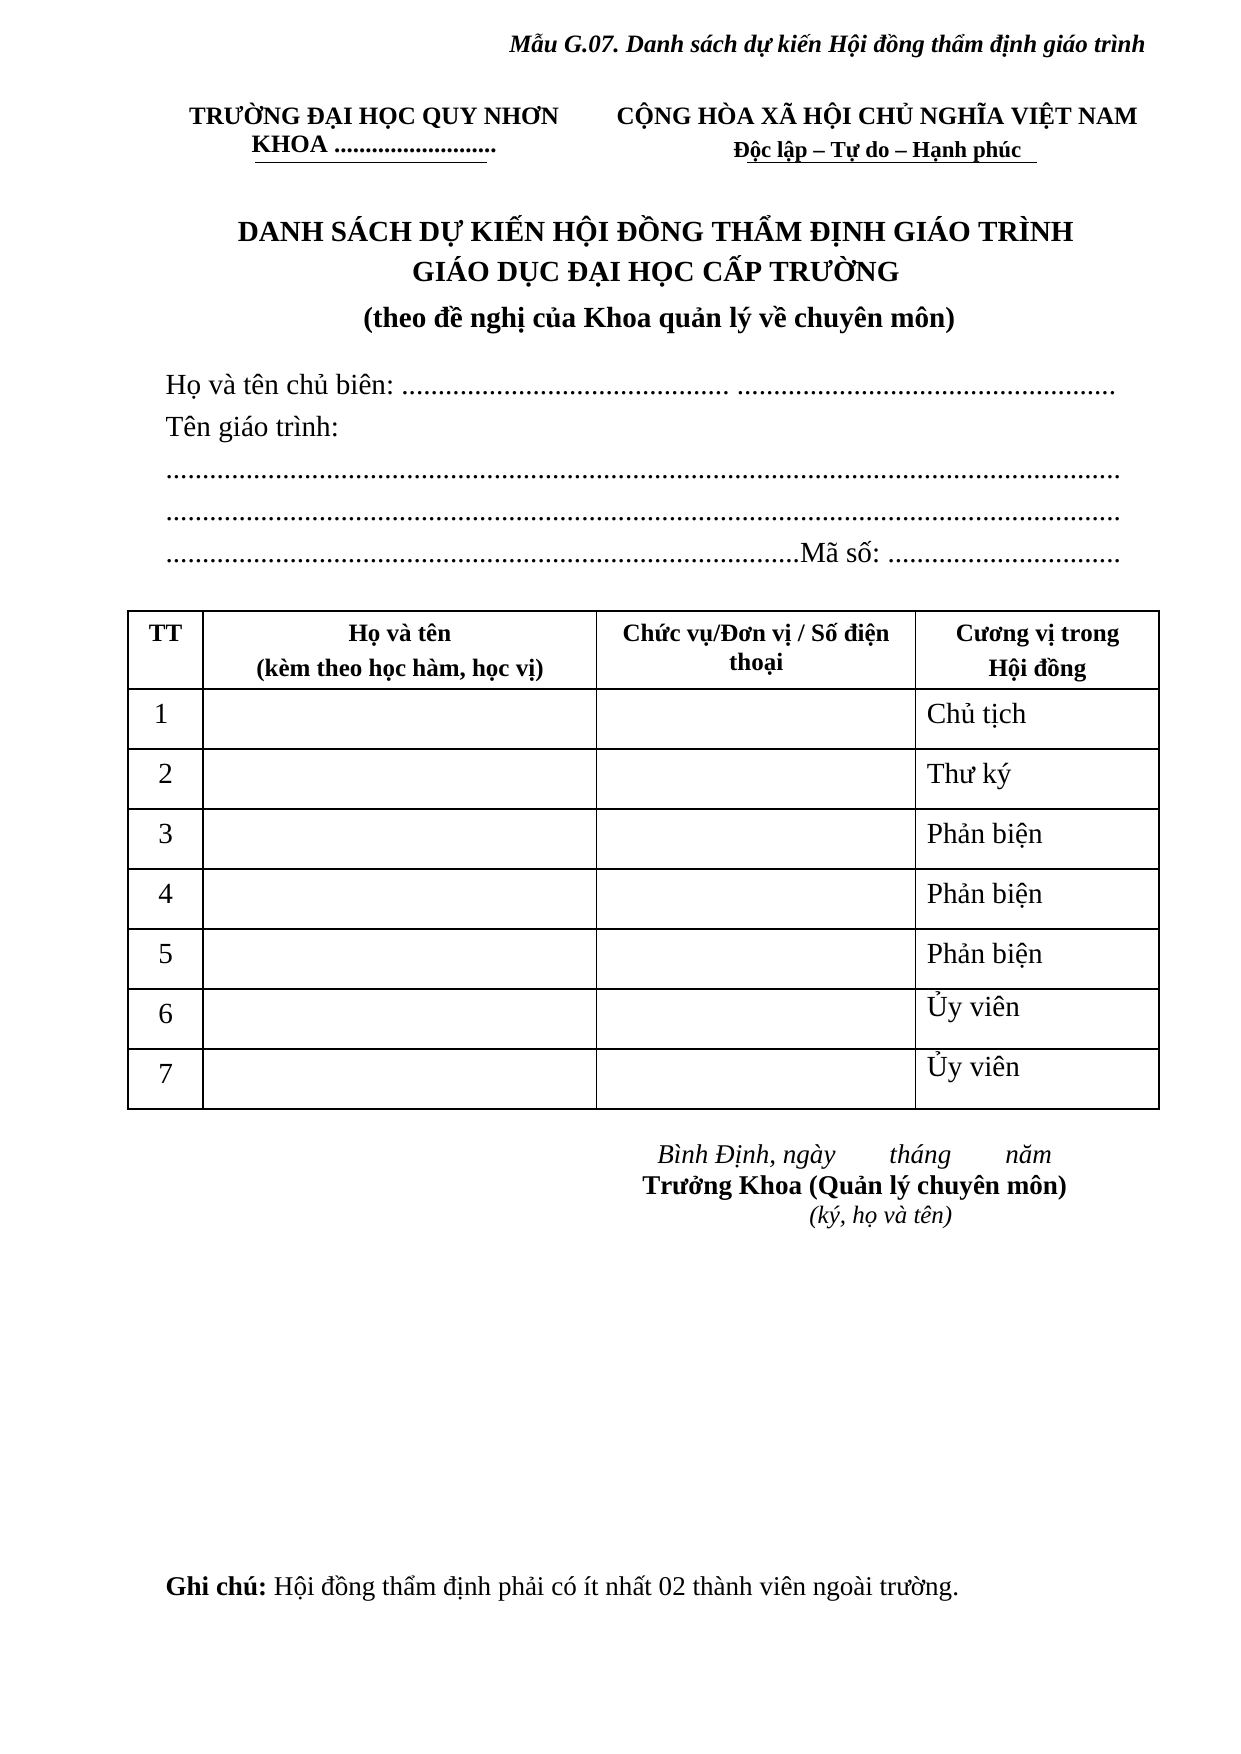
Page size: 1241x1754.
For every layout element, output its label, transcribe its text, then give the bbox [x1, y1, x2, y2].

table_cell [597, 930, 915, 988]
table_cell [204, 990, 596, 1048]
table_cell [204, 1050, 596, 1108]
table_cell 1 [129, 690, 202, 748]
text .......................................................................................Mã số: ................................ [165, 535, 1146, 568]
table_header Chức vụ/Đơn vị / Số điện thoại [597, 612, 915, 688]
table_cell 5 [129, 930, 202, 988]
text (ký, họ và tên) [165, 1201, 1146, 1229]
text (theo đề nghị của Khoa quản lý về chuyên môn) [165, 300, 1146, 334]
table_cell 4 [129, 870, 202, 928]
table_cell [597, 990, 915, 1048]
table_cell [204, 870, 596, 928]
table_cell Ủy viên [916, 990, 1158, 1048]
table_cell [204, 750, 596, 808]
table_cell Phản biện [916, 810, 1158, 868]
text ................................................................................................................................... [165, 493, 1146, 526]
text DANH SÁCH DỰ KIẾN HỘI ĐỒNG THẨM ĐỊNH GIÁO TRÌNH [165, 214, 1146, 248]
table_header TT [129, 612, 202, 688]
table_cell 2 [129, 750, 202, 808]
table_cell [204, 810, 596, 868]
text Bình Định, ngày tháng năm [465, 1138, 1146, 1169]
text Họ và tên chủ biên: ............................................. .................................................... [165, 367, 1146, 401]
table_header CỘNG HÒA XÃ HỘI CHỦ NGHĨA VIỆT NAM Độc lập – Tự do – Hạnh phúc [594, 95, 1161, 168]
table_cell [597, 750, 915, 808]
text Tên giáo trình: [165, 409, 1146, 443]
table_cell 6 [129, 990, 202, 1048]
text GIÁO DỤC ĐẠI HỌC CẤP TRƯỜNG [165, 254, 1146, 288]
table_cell 7 [129, 1050, 202, 1108]
table_cell Ủy viên [916, 1050, 1158, 1108]
table_header Họ và tên (kèm theo học hàm, học vị) [204, 612, 596, 688]
table_cell [597, 870, 915, 928]
table_cell 3 [129, 810, 202, 868]
table_cell [204, 930, 596, 988]
table_cell Chủ tịch [916, 690, 1158, 748]
table_cell [597, 810, 915, 868]
table_cell Phản biện [916, 930, 1158, 988]
table_cell Thư ký [916, 750, 1158, 808]
table_header TRƯỜNG ĐẠI HỌC QUY NHƠN KHOA .......................... [154, 95, 593, 168]
table_cell [597, 1050, 915, 1108]
text Ghi chú: Hội đồng thẩm định phải có ít nhất 02 thành viên ngoài trường. [165, 1570, 1146, 1601]
table_header Cương vị trong Hội đồng [916, 612, 1158, 688]
text ................................................................................................................................... [165, 451, 1146, 484]
table_cell [597, 690, 915, 748]
text Trưởng Khoa (Quản lý chuyên môn) [165, 1169, 1146, 1201]
table_cell Phản biện [916, 870, 1158, 928]
table_cell [204, 690, 596, 748]
